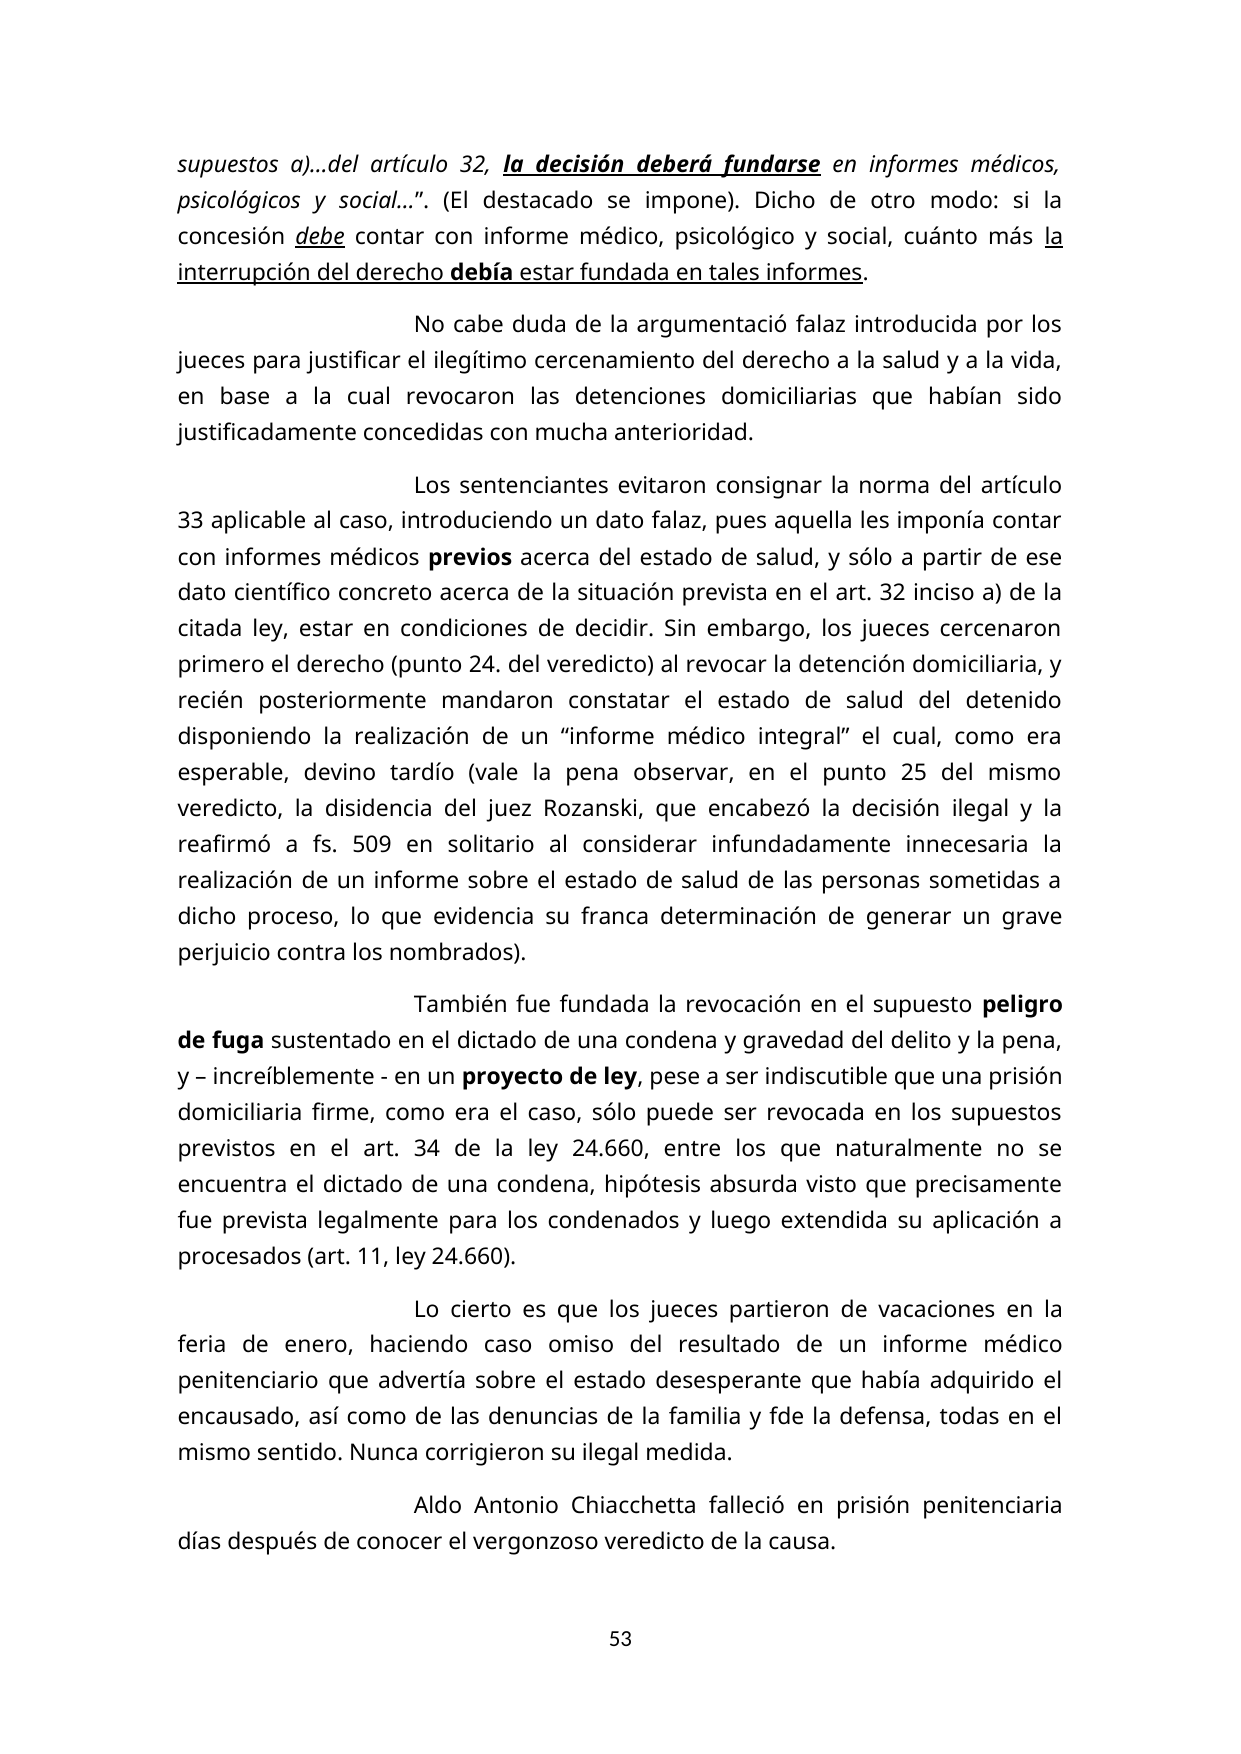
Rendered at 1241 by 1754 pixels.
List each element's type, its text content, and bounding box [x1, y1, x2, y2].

text También fue fundada la revocación en el supuesto peligro de fuga sustentado en el dictado de una condena y gravedad del delito y la pena, y – increíblemente - en un proyecto de ley, pese a ser indiscutible que una prisión domiciliaria firme, como era el caso, sólo puede ser revocada en los supuestos previstos en el art. 34 de la ley 24.660, entre los que naturalmente no se encuentra el dictado de una condena, hipótesis absurda visto que precisamente fue prevista legalmente para los condenados y luego extendida su aplicación a procesados (art. 11, ley 24.660). [177, 988, 1063, 1271]
text Aldo Antonio Chiacchetta falleció en prisión penitenciaria días después de conocer el vergonzoso veredicto de la causa. [177, 1489, 1063, 1556]
text Lo cierto es que los jueces partieron de vacaciones en la feria de enero, haciendo caso omiso del resultado de un informe médico penitenciario que advertía sobre el estado desesperante que había adquirido el encausado, así como de las denuncias de la familia y fde la defensa, todas en el mismo sentido. Nunca corrigieron su ilegal medida. [177, 1292, 1063, 1467]
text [177, 148, 1063, 287]
text No cabe duda de la argumentació falaz introducida por los jueces para justificar el ilegítimo cercenamiento del derecho a la salud y a la vida, en base a la cual revocaron las detenciones domiciliarias que habían sido justificadamente concedidas con mucha anterioridad. [177, 308, 1063, 447]
text Los sentenciantes evitaron consignar la norma del artículo 33 aplicable al caso, introduciendo un dato falaz, pues aquella les imponía contar con informes médicos previos acerca del estado de salud, y sólo a partir de ese dato científico concreto acerca de la situación prevista en el art. 32 inciso a) de la citada ley, estar en condiciones de decidir. Sin embargo, los jueces cercenaron primero el derecho (punto 24. del veredicto) al revocar la detención domiciliaria, y recién posteriormente mandaron constatar el estado de salud del detenido disponiendo la realización de un “informe médico integral” el cual, como era esperable, devino tardío (vale la pena observar, en el punto 25 del mismo veredicto, la disidencia del juez Rozanski, que encabezó la decisión ilegal y la reafirmó a fs. 509 en solitario al considerar infundadamente innecesaria la realización de un informe sobre el estado de salud de las personas sometidas a dicho proceso, lo que evidencia su franca determinación de generar un grave perjuicio contra los nombrados). [177, 468, 1063, 967]
